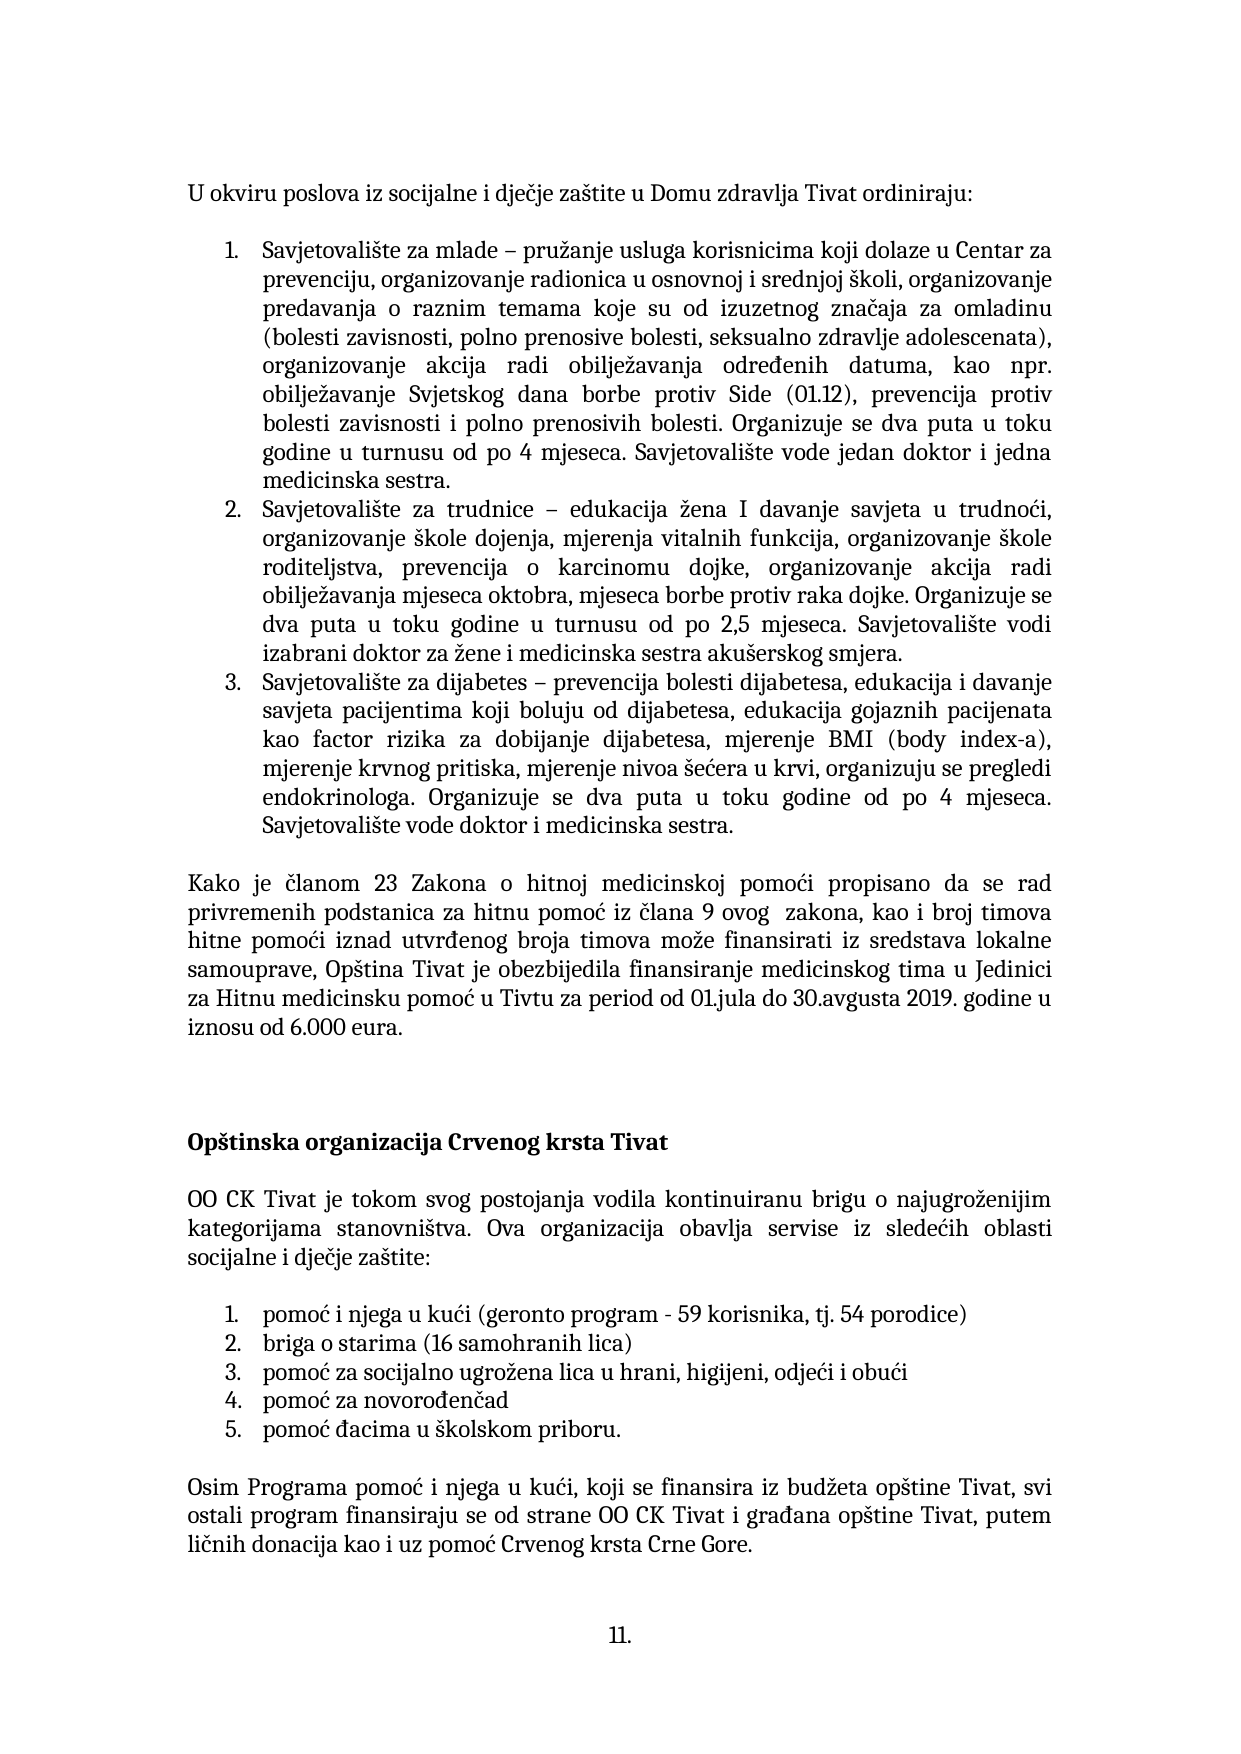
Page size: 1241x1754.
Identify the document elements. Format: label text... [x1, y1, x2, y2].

list pomoć za socijalno ugrožena lica u hrani, higijeni, odjeći i obući [225, 1357, 1053, 1386]
list pomoć đacima u školskom priboru. [225, 1415, 1053, 1444]
text Opštinska organizacija Crvenog krsta Tivat [187, 1127, 1053, 1156]
text U okviru poslova iz socijalne i dječje zaštite u Domu zdravlja Tivat ordiniraju: [187, 179, 1053, 207]
list pomoć za novorođenčad [225, 1386, 1053, 1415]
text Osim Programa pomoć i njega u kući, koji se finansira iz budžeta opštine Tivat, svi ostali program finansiraju se od strane OO CK Tivat i građana opštine Tivat, putem ličnih donacija kao i uz pomoć Crvenog krsta Crne Gore. [187, 1472, 1053, 1559]
list pomoć i njega u kući (geronto program - 59 korisnika, tj. 54 porodice) [225, 1300, 1053, 1329]
list Savjetovalište za dijabetes – prevencija bolesti dijabetesa, edukacija i davanje savjeta pacijentima koji boluju od dijabetesa, edukacija gojaznih pacijenata kao factor rizika za dobijanje dijabetesa, mjerenje BMI (body index-a), mjerenje krvnog pritiska, mjerenje nivoa šećera u krvi, organizuju se pregledi endokrinologa. Organizuje se dva puta u toku godine od po 4 mjeseca. Savjetovalište vode doktor i medicinska sestra. [225, 667, 1053, 840]
list Savjetovalište za trudnice – edukacija žena I davanje savjeta u trudnoći, organizovanje škole dojenja, mjerenja vitalnih funkcija, organizovanje škole roditeljstva, prevencija o karcinomu dojke, organizovanje akcija radi obilježavanja mjeseca oktobra, mjeseca borbe protiv raka dojke. Organizuje se dva puta u toku godine u turnusu od po 2,5 mjeseca. Savjetovalište vodi izabrani doktor za žene i medicinska sestra akušerskog smjera. [225, 495, 1053, 667]
text Kako je članom 23 Zakona o hitnoj medicinskoj pomoći propisano da se rad privremenih podstanica za hitnu pomoć iz člana 9 ovog zakona, kao i broj timova hitne pomoći iznad utvrđenog broja timova može finansirati iz sredstava lokalne samouprave, Opština Tivat je obezbijedila finansiranje medicinskog tima u Jedinici za Hitnu medicinsku pomoć u Tivtu za period od 01.jula do 30.avgusta 2019. godine u iznosu od 6.000 eura. [187, 869, 1053, 1041]
list briga o starima (16 samohranih lica) [225, 1329, 1053, 1357]
list Savjetovalište za mlade – pružanje usluga korisnicima koji dolaze u Centar za prevenciju, organizovanje radionica u osnovnoj i srednjoj školi, organizovanje predavanja o raznim temama koje su od izuzetnog značaja za omladinu (bolesti zavisnosti, polno prenosive bolesti, seksualno zdravlje adolescenata), organizovanje akcija radi obilježavanja određenih datuma, kao npr. obilježavanje Svjetskog dana borbe protiv Side (01.12), prevencija protiv bolesti zavisnosti i polno prenosivih bolesti. Organizuje se dva puta u toku godine u turnusu od po 4 mjeseca. Savjetovalište vode jedan doktor i jedna medicinska sestra. [225, 236, 1053, 495]
text OO CK Tivat je tokom svog postojanja vodila kontinuiranu brigu o najugroženijim kategorijama stanovništva. Ova organizacija obavlja servise iz sledećih oblasti socijalne i dječje zaštite: [187, 1185, 1053, 1271]
